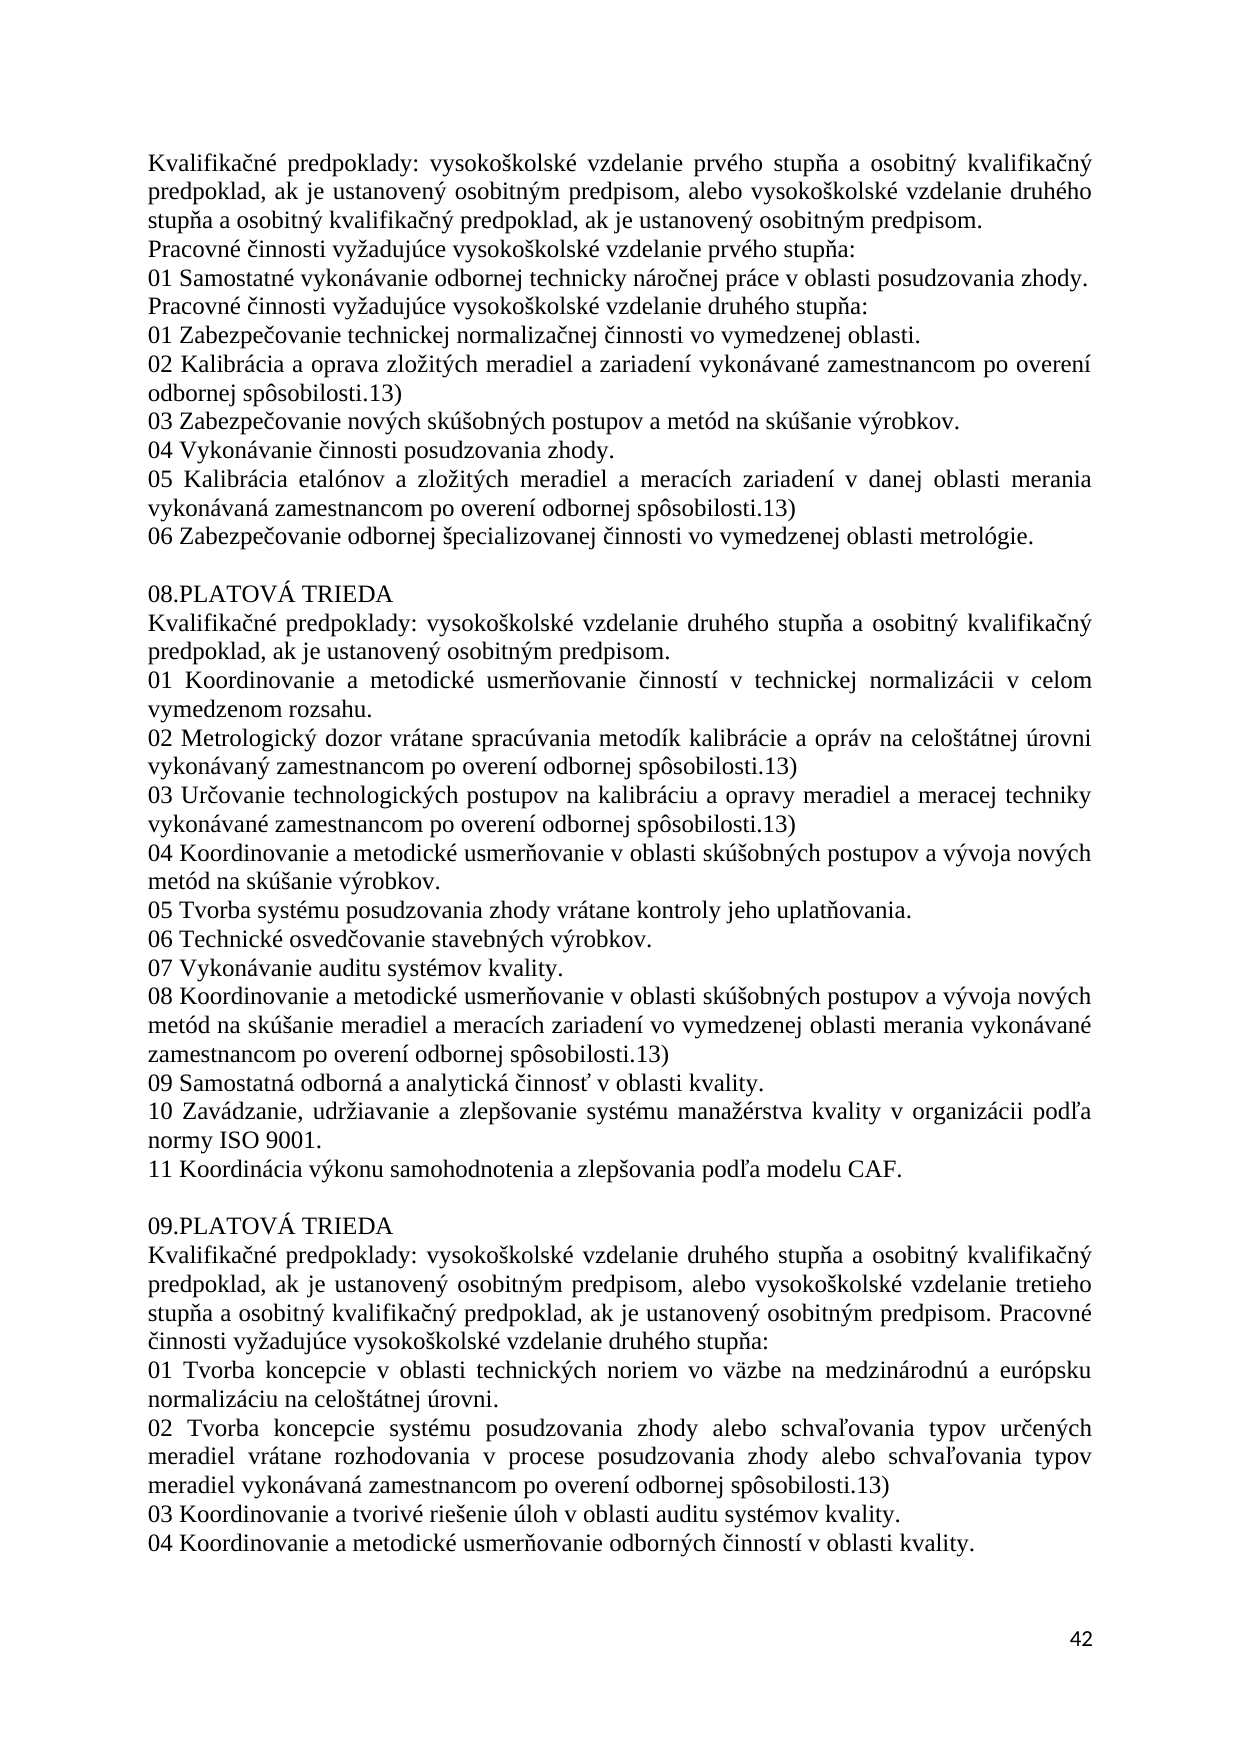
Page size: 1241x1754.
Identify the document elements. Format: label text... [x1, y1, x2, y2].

text 07 Vykonávanie auditu systémov kvality. [148, 953, 1093, 981]
text 03 Určovanie technologických postupov na kalibráciu a opravy meradiel a meracej techniky vykonávané zamestnancom po overení odbornej spôsobilosti.13) [148, 780, 1093, 838]
text 01 Tvorba koncepcie v oblasti technických noriem vo väzbe na medzinárodnú a európsku normalizáciu na celoštátnej úrovni. [148, 1355, 1093, 1413]
text 01 Zabezpečovanie technickej normalizačnej činnosti vo vymedzenej oblasti. [148, 320, 1093, 349]
text Pracovné činnosti vyžadujúce vysokoškolské vzdelanie druhého stupňa: [148, 291, 1093, 320]
text Pracovné činnosti vyžadujúce vysokoškolské vzdelanie prvého stupňa: [148, 234, 1093, 263]
text 04 Koordinovanie a metodické usmerňovanie odborných činností v oblasti kvality. [148, 1528, 1093, 1556]
text 09 Samostatná odborná a analytická činnosť v oblasti kvality. [148, 1068, 1093, 1096]
text 02 Metrologický dozor vrátane spracúvania metodík kalibrácie a opráv na celoštátnej úrovni vykonávaný zamestnancom po overení odbornej spôsobilosti.13) [148, 723, 1093, 780]
text 02 Tvorba koncepcie systému posudzovania zhody alebo schvaľovania typov určených meradiel vrátane rozhodovania v procese posudzovania zhody alebo schvaľovania typov meradiel vykonávaná zamestnancom po overení odbornej spôsobilosti.13) [148, 1413, 1093, 1499]
text 01 Samostatné vykonávanie odbornej technicky náročnej práce v oblasti posudzovania zhody. [148, 263, 1093, 291]
text 06 Zabezpečovanie odbornej špecializovanej činnosti vo vymedzenej oblasti metrológie. [148, 521, 1093, 550]
text Kvalifikačné predpoklady: vysokoškolské vzdelanie prvého stupňa a osobitný kvalifikačný predpoklad, ak je ustanovený osobitným predpisom, alebo vysokoškolské vzdelanie druhého stupňa a osobitný kvalifikačný predpoklad, ak je ustanovený osobitným predpisom. [148, 148, 1093, 234]
text 08.PLATOVÁ TRIEDA [148, 579, 1093, 608]
text 09.PLATOVÁ TRIEDA [148, 1211, 1093, 1240]
text 06 Technické osvedčovanie stavebných výrobkov. [148, 924, 1093, 953]
text 03 Koordinovanie a tvorivé riešenie úloh v oblasti auditu systémov kvality. [148, 1499, 1093, 1528]
text 08 Koordinovanie a metodické usmerňovanie v oblasti skúšobných postupov a vývoja nových metód na skúšanie meradiel a meracích zariadení vo vymedzenej oblasti merania vykonávané zamestnancom po overení odbornej spôsobilosti.13) [148, 981, 1093, 1068]
text 03 Zabezpečovanie nových skúšobných postupov a metód na skúšanie výrobkov. [148, 406, 1093, 435]
text Kvalifikačné predpoklady: vysokoškolské vzdelanie druhého stupňa a osobitný kvalifikačný predpoklad, ak je ustanovený osobitným predpisom. [148, 608, 1093, 665]
text 05 Tvorba systému posudzovania zhody vrátane kontroly jeho uplatňovania. [148, 895, 1093, 924]
text 02 Kalibrácia a oprava zložitých meradiel a zariadení vykonávané zamestnancom po overení odbornej spôsobilosti.13) [148, 349, 1093, 406]
text Kvalifikačné predpoklady: vysokoškolské vzdelanie druhého stupňa a osobitný kvalifikačný predpoklad, ak je ustanovený osobitným predpisom, alebo vysokoškolské vzdelanie tretieho stupňa a osobitný kvalifikačný predpoklad, ak je ustanovený osobitným predpisom. Pracovné činnosti vyžadujúce vysokoškolské vzdelanie druhého stupňa: [148, 1240, 1093, 1355]
text 01 Koordinovanie a metodické usmerňovanie činností v technickej normalizácii v celom vymedzenom rozsahu. [148, 665, 1093, 723]
text 04 Koordinovanie a metodické usmerňovanie v oblasti skúšobných postupov a vývoja nových metód na skúšanie výrobkov. [148, 838, 1093, 895]
text 11 Koordinácia výkonu samohodnotenia a zlepšovania podľa modelu CAF. [148, 1154, 1093, 1183]
text 10 Zavádzanie, udržiavanie a zlepšovanie systému manažérstva kvality v organizácii podľa normy ISO 9001. [148, 1096, 1093, 1154]
text 05 Kalibrácia etalónov a zložitých meradiel a meracích zariadení v danej oblasti merania vykonávaná zamestnancom po overení odbornej spôsobilosti.13) [148, 464, 1093, 521]
text 04 Vykonávanie činnosti posudzovania zhody. [148, 435, 1093, 464]
